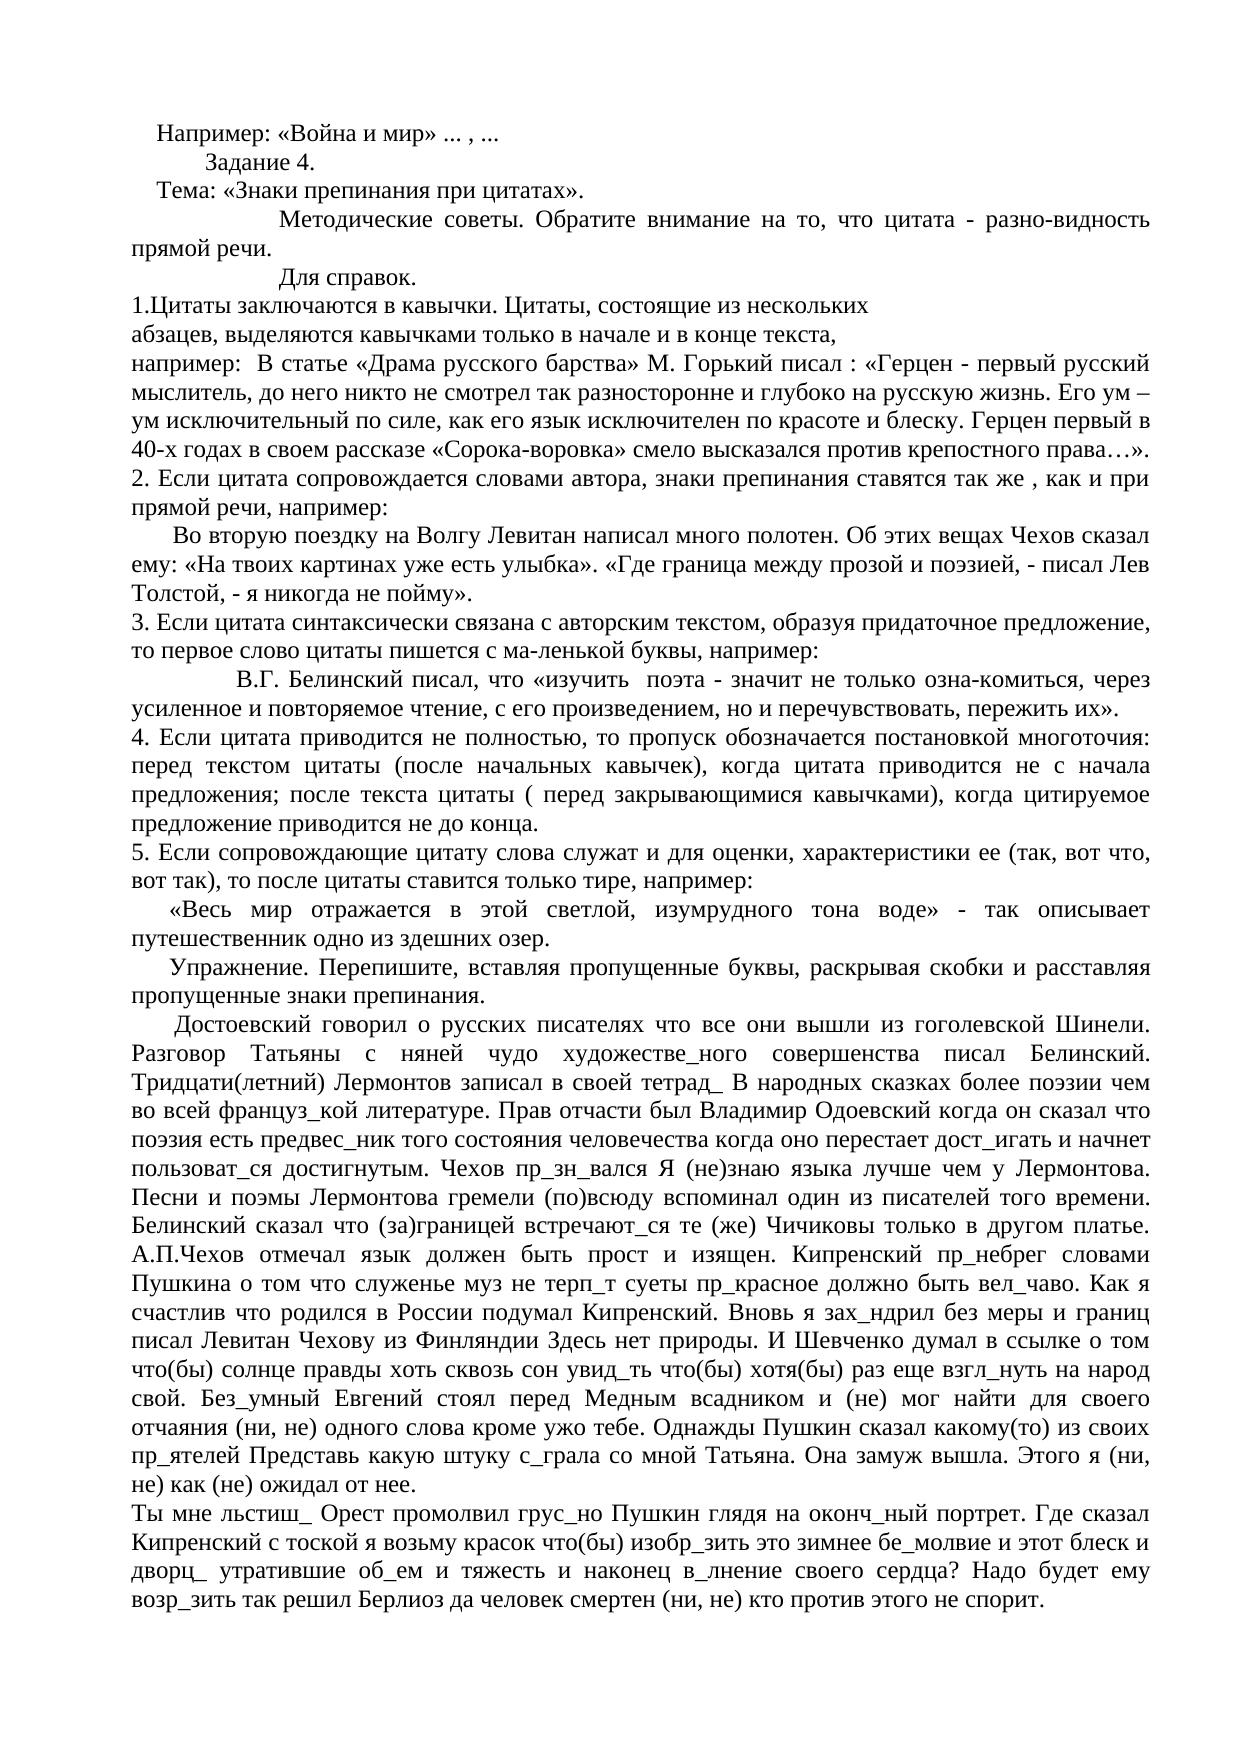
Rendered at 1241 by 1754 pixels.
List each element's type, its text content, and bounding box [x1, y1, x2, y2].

text Задание 4. [131, 147, 1152, 176]
text Методические советы. Обратите внимание на то, что цитата - разно-видность прямой речи. [131, 204, 1152, 262]
text Например: «Война и мир» ... , ... [131, 118, 1152, 147]
text 3. Если цитата синтаксически связана с авторским текстом, образуя придаточное предложение, то первое слово цитаты пишется с ма-ленькой буквы, например: [131, 607, 1152, 664]
text 4. Если цитата приводится не полностью, то пропуск обозначается постановкой многоточия: перед текстом цитаты (после начальных кавычек), когда цитата приводится не с начала предложения; после текста цитаты ( перед закрывающимися кавычками), когда цитируемое предложение приводится не до конца. [131, 722, 1152, 837]
text Для справок. [131, 262, 1152, 291]
text Достоевский говорил о русских писателях что все они вышли из гоголевской Шинели. Разговор Татьяны с няней чудо художестве_ного совершенства писал Белинский. Тридцати(летний) Лермонтов записал в своей тетрад_ В народных сказках более поэзии чем во всей француз_кой литературе. Прав отчасти был Владимир Одоевский когда он сказал что поэзия есть предвес_ник того состояния человечества когда оно перестает дост_игать и начнет пользоват_ся достигнутым. Чехов пр_зн_вался Я (не)знаю языка лучше чем у Лермонтова. Песни и поэмы Лермонтова гремели (по)всюду вспоминал один из писателей того времени. Белинский сказал что (за)границей встречают_ся те (же) Чичиковы только в другом платье. А.П.Чехов отмечал язык должен быть прост и изящен. Кипренский пр_небрег словами Пушкина о том что служенье муз не терп_т суеты пр_красное должно быть вел_чаво. Как я счастлив что родился в России подумал Кипренский. Вновь я зах_ндрил без меры и границ писал Левитан Чехову из Финляндии Здесь нет природы. И Шевченко думал в ссылке о том что(бы) солнце правды хоть сквозь сон увид_ть что(бы) хотя(бы) раз еще взгл_нуть на народ свой. Без_умный Евгений стоял перед Медным всадником и (не) мог найти для своего отчаяния (ни, не) одного слова кроме ужо тебе. Однажды Пушкин сказал какому(то) из своих пр_ятелей Представь какую штуку с_грала со мной Татьяна. Она замуж вышла. Этого я (ни, не) как (не) ожидал от нее. [131, 1009, 1152, 1498]
text например: В статье «Драма русского барства» М. Горький писал : «Герцен - первый русский мыслитель, до него никто не смотрел так разносторонне и глубоко на русскую жизнь. Его ум – ум исключительный по силе, как его язык исключителен по красоте и блеску. Герцен первый в 40-х годах в своем рассказе «Сорока-воровка» смело высказался против крепостного права…». [131, 348, 1152, 463]
text 2. Если цитата сопровождается словами автора, знаки препинания ставятся так же , как и при прямой речи, например: [131, 463, 1152, 521]
text абзацев, выделяются кавычками только в начале и в конце текста, [131, 319, 1152, 348]
text 5. Если сопровождающие цитату слова служат и для оценки, характеристики ее (так, вот что, вот так), то после цитаты ставится только тире, например: [131, 837, 1152, 894]
text Упражнение. Перепишите, вставляя пропущенные буквы, раскрывая скобки и расставляя пропущенные знаки препинания. [131, 952, 1152, 1009]
text Во вторую поездку на Волгу Левитан написал много полотен. Об этих вещах Чехов сказал ему: «На твоих картинах уже есть улыбка». «Где граница между прозой и поэзией, - писал Лев Толстой, - я никогда не пойму». [131, 521, 1152, 607]
text 1.Цитаты заключаются в кавычки. Цитаты, состоящие из нескольких [131, 291, 1152, 319]
text В.Г. Белинский писал, что «изучить поэта - значит не только озна-комиться, через усиленное и повторяемое чтение, с его произведением, но и перечувствовать, пережить их». [131, 664, 1152, 722]
text «Весь мир отражается в этой светлой, изумрудного тона воде» - так описывает путешественник одно из здешних озер. [131, 894, 1152, 952]
text Тема: «Знаки препинания при цитатах». [131, 176, 1152, 204]
text Ты мне льстиш_ Орест промолвил грус_но Пушкин глядя на оконч_ный портрет. Где сказал Кипренский с тоской я возьму красок что(бы) изобр_зить это зимнее бе_молвие и этот блеск и дворц_ утратившие об_ем и тяжесть и наконец в_лнение своего сердца? Надо будет ему возр_зить так решил Берлиоз да человек смертен (ни, не) кто против этого не спорит. [131, 1498, 1152, 1613]
